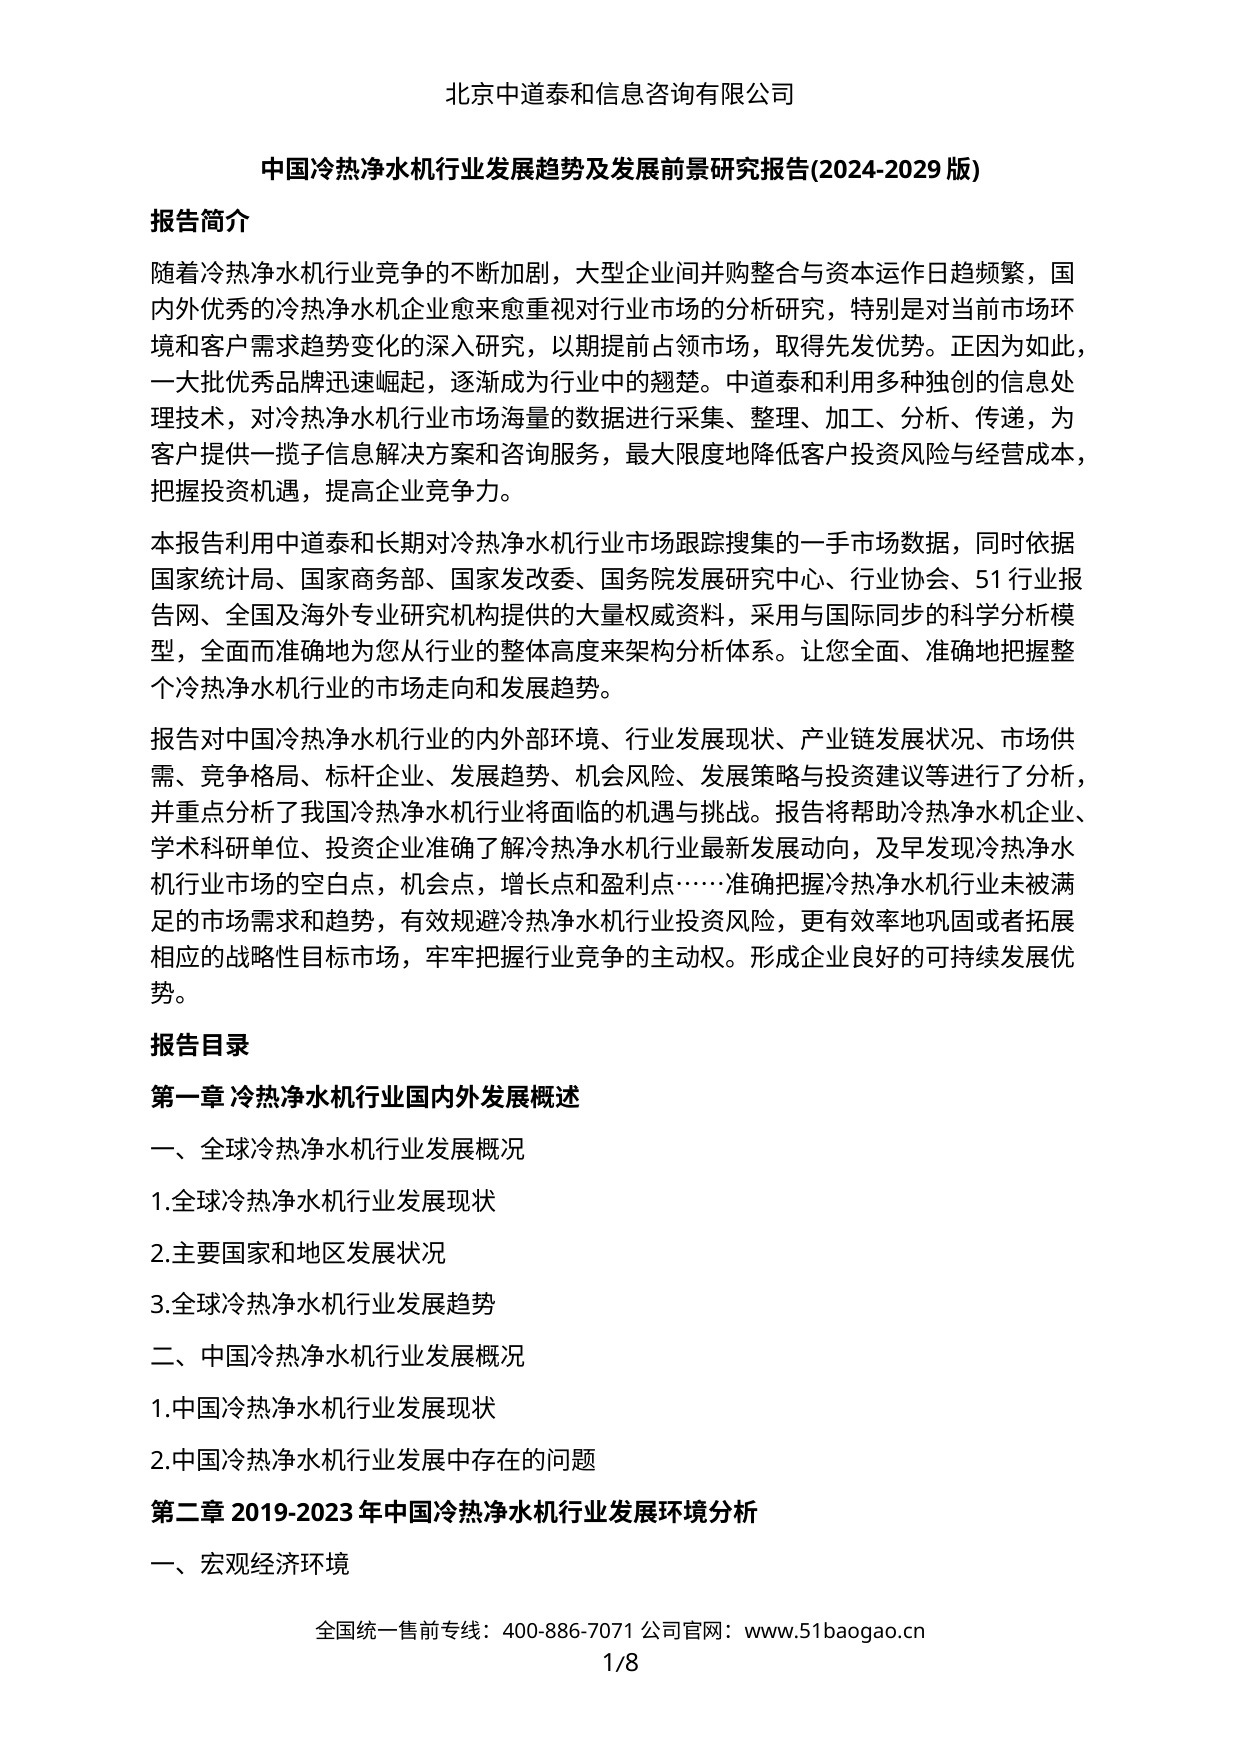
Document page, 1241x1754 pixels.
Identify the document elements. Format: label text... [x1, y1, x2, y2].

text 中国冷热净水机行业发展趋势及发展前景研究报告(2024-2029版) [150, 150, 1090, 186]
text 一、全球冷热净水机行业发展概况 [150, 1129, 1090, 1166]
text 2.中国冷热净水机行业发展中存在的问题 [150, 1441, 1090, 1477]
text 一、宏观经济环境 [150, 1544, 1090, 1581]
text 3.全球冷热净水机行业发展趋势 [150, 1285, 1090, 1321]
text 1.全球冷热净水机行业发展现状 [150, 1181, 1090, 1217]
text 报告对中国冷热净水机行业的内外部环境、行业发展现状、产业链发展状况、市场供需、竞争格局、标杆企业、发展趋势、机会风险、发展策略与投资建议等进行了分析，并重点分析了我国冷热净水机行业将面临的机遇与挑战。报告将帮助冷热净水机企业、学术科研单位、投资企业准确了解冷热净水机行业最新发展动向，及早发现冷热净水机行业市场的空白点，机会点，增长点和盈利点……准确把握冷热净水机行业未被满足的市场需求和趋势，有效规避冷热净水机行业投资风险，更有效率地巩固或者拓展相应的战略性目标市场，牢牢把握行业竞争的主动权。形成企业良好的可持续发展优势。 [150, 720, 1090, 1010]
text 二、中国冷热净水机行业发展概况 [150, 1337, 1090, 1373]
text 第一章 冷热净水机行业国内外发展概述 [150, 1077, 1090, 1114]
text 1.中国冷热净水机行业发展现状 [150, 1389, 1090, 1425]
text 2.主要国家和地区发展状况 [150, 1233, 1090, 1269]
text 随着冷热净水机行业竞争的不断加剧，大型企业间并购整合与资本运作日趋频繁，国内外优秀的冷热净水机企业愈来愈重视对行业市场的分析研究，特别是对当前市场环境和客户需求趋势变化的深入研究，以期提前占领市场，取得先发优势。正因为如此，一大批优秀品牌迅速崛起，逐渐成为行业中的翘楚。中道泰和利用多种独创的信息处理技术，对冷热净水机行业市场海量的数据进行采集、整理、加工、分析、传递，为客户提供一揽子信息解决方案和咨询服务，最大限度地降低客户投资风险与经营成本，把握投资机遇，提高企业竞争力。 [150, 254, 1090, 507]
text 第二章 2019-2023年中国冷热净水机行业发展环境分析 [150, 1492, 1090, 1529]
text 报告简介 [150, 202, 1090, 238]
text 报告目录 [150, 1026, 1090, 1062]
text 本报告利用中道泰和长期对冷热净水机行业市场跟踪搜集的一手市场数据，同时依据国家统计局、国家商务部、国家发改委、国务院发展研究中心、行业协会、51行业报告网、全国及海外专业研究机构提供的大量权威资料，采用与国际同步的科学分析模型，全面而准确地为您从行业的整体高度来架构分析体系。让您全面、准确地把握整个冷热净水机行业的市场走向和发展趋势。 [150, 523, 1090, 704]
